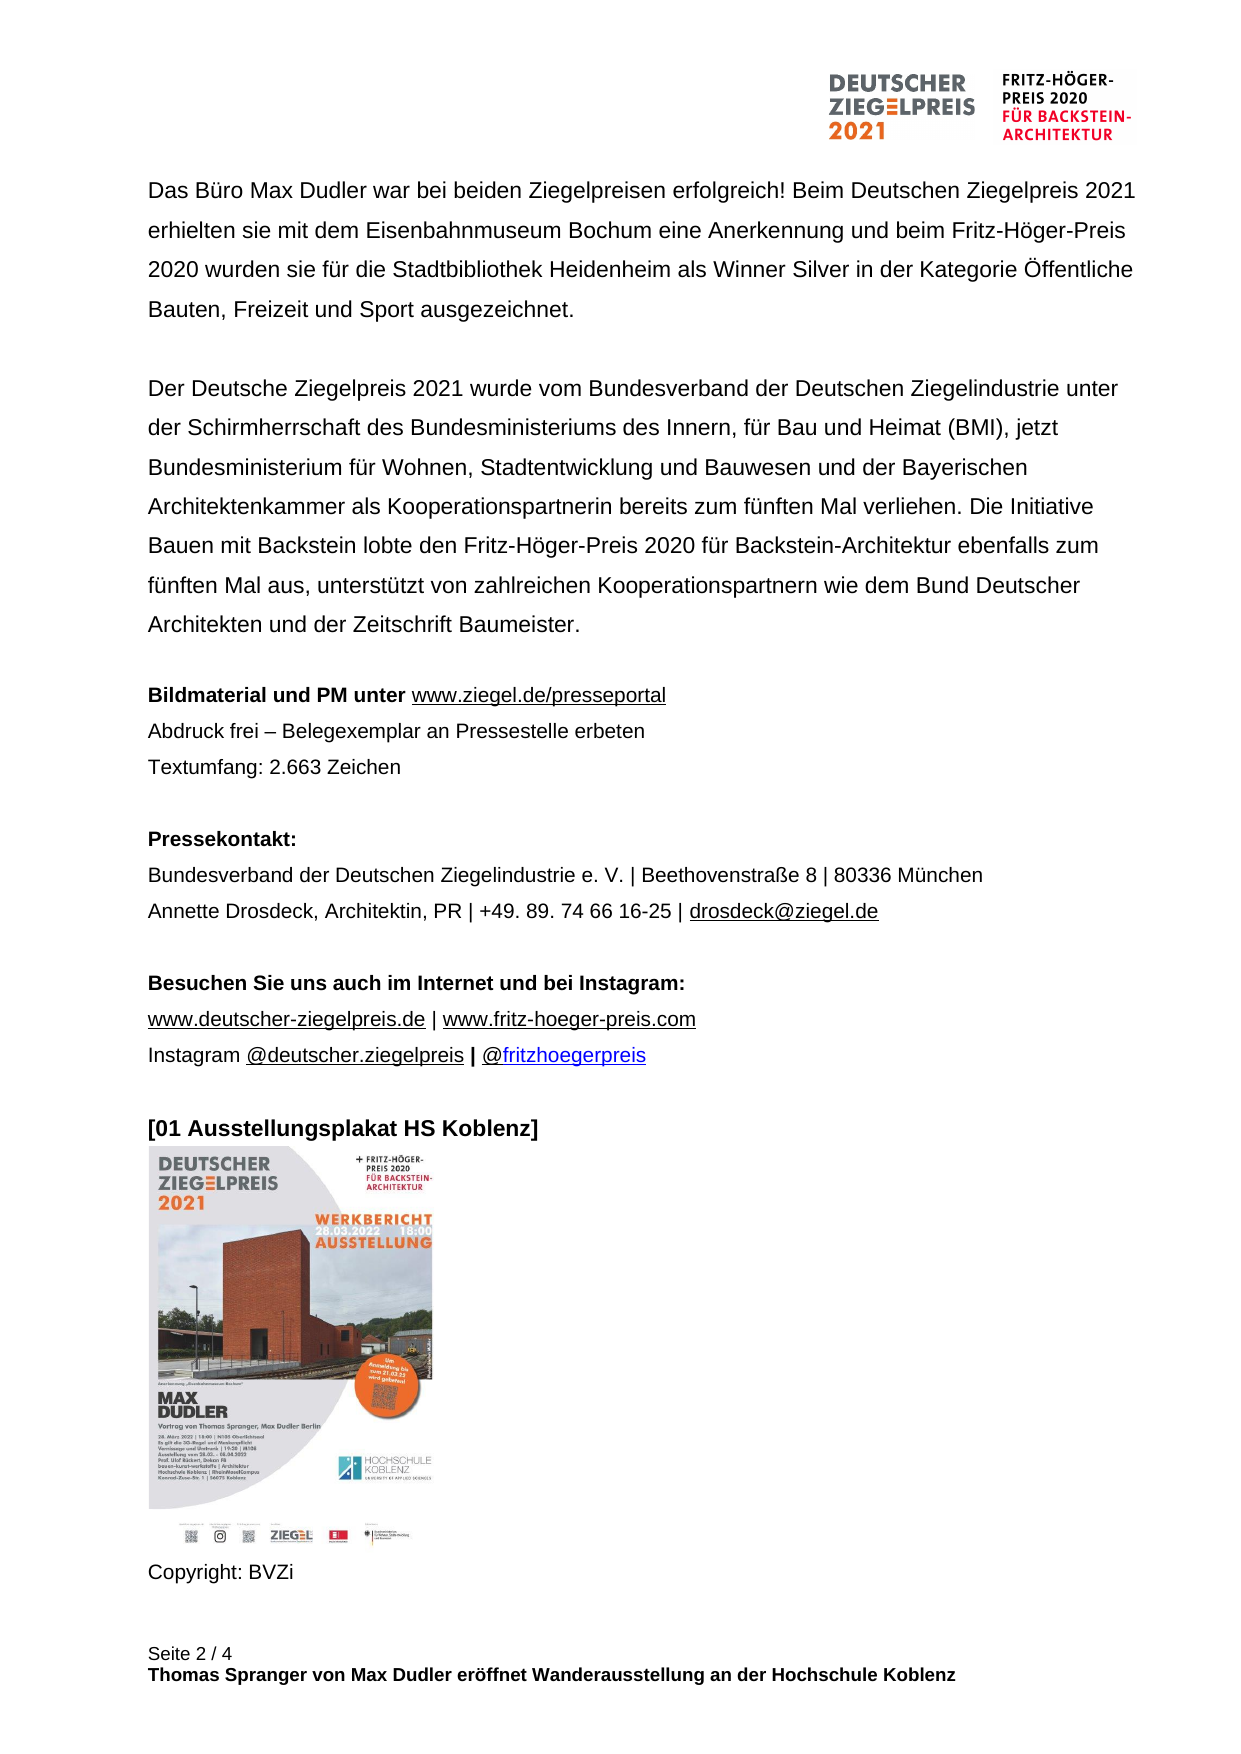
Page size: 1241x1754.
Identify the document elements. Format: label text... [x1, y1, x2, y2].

text [01 Ausstellungsplakat HS Koblenz] [148, 1114, 1063, 1141]
text Abdruck frei – Belegexemplar an Pressestelle erbeten Textumfang: 2.663 Zeichen [148, 719, 1063, 779]
text Das Büro Max Dudler war bei beiden Ziegelpreisen erfolgreich! Beim Deutschen Ziegelpreis 2021 erhielten sie mit dem Eisenbahnmuseum Bochum eine Anerkennung und beim Fritz-Höger-Preis 2020 wurden sie für die Stadtbibliothek Heidenheim als Winner Silver in der Kategorie Öffentliche Bauten, Freizeit und Sport ausgezeichnet. [148, 177, 1137, 322]
picture [828, 74, 975, 140]
picture [148, 1146, 442, 1561]
text Bundesverband der Deutschen Ziegelindustrie e. V. | Beethovenstraße 8 | 80336 München Annette Drosdeck, Architektin, PR | +49. 89. 74 66 16-25 | drosdeck@ziegel.de [148, 863, 1137, 923]
picture [993, 69, 1137, 145]
text Instagram @deutscher.ziegelpreis | @fritzhoegerpreis [148, 1043, 1137, 1067]
text Besuchen Sie uns auch im Internet und bei Instagram: [148, 971, 1137, 995]
text Pressekontakt: [148, 827, 1137, 851]
text Copyright: BVZi [148, 1560, 1063, 1584]
text Bildmaterial und PM unter www.ziegel.de/presseportal [148, 683, 1063, 707]
text Der Deutsche Ziegelpreis 2021 wurde vom Bundesverband der Deutschen Ziegelindustrie unter der Schirmherrschaft des Bundesministeriums des Innern, für Bau und Heimat (BMI), jetzt Bundesministerium für Wohnen, Stadtentwicklung und Bauwesen und der Bayerischen Architektenkammer als Kooperationspartnerin bereits zum fünften Mal verliehen. Die Initiative Bauen mit Backstein lobte den Fritz-Höger-Preis 2020 für Backstein-Architektur ebenfalls zum fünften Mal aus, unterstützt von zahlreichen Kooperationspartnern wie dem Bund Deutscher Architekten und der Zeitschrift Baumeister. [148, 374, 1137, 638]
text www.deutscher-ziegelpreis.de | www.fritz-hoeger-preis.com [148, 1007, 1137, 1031]
